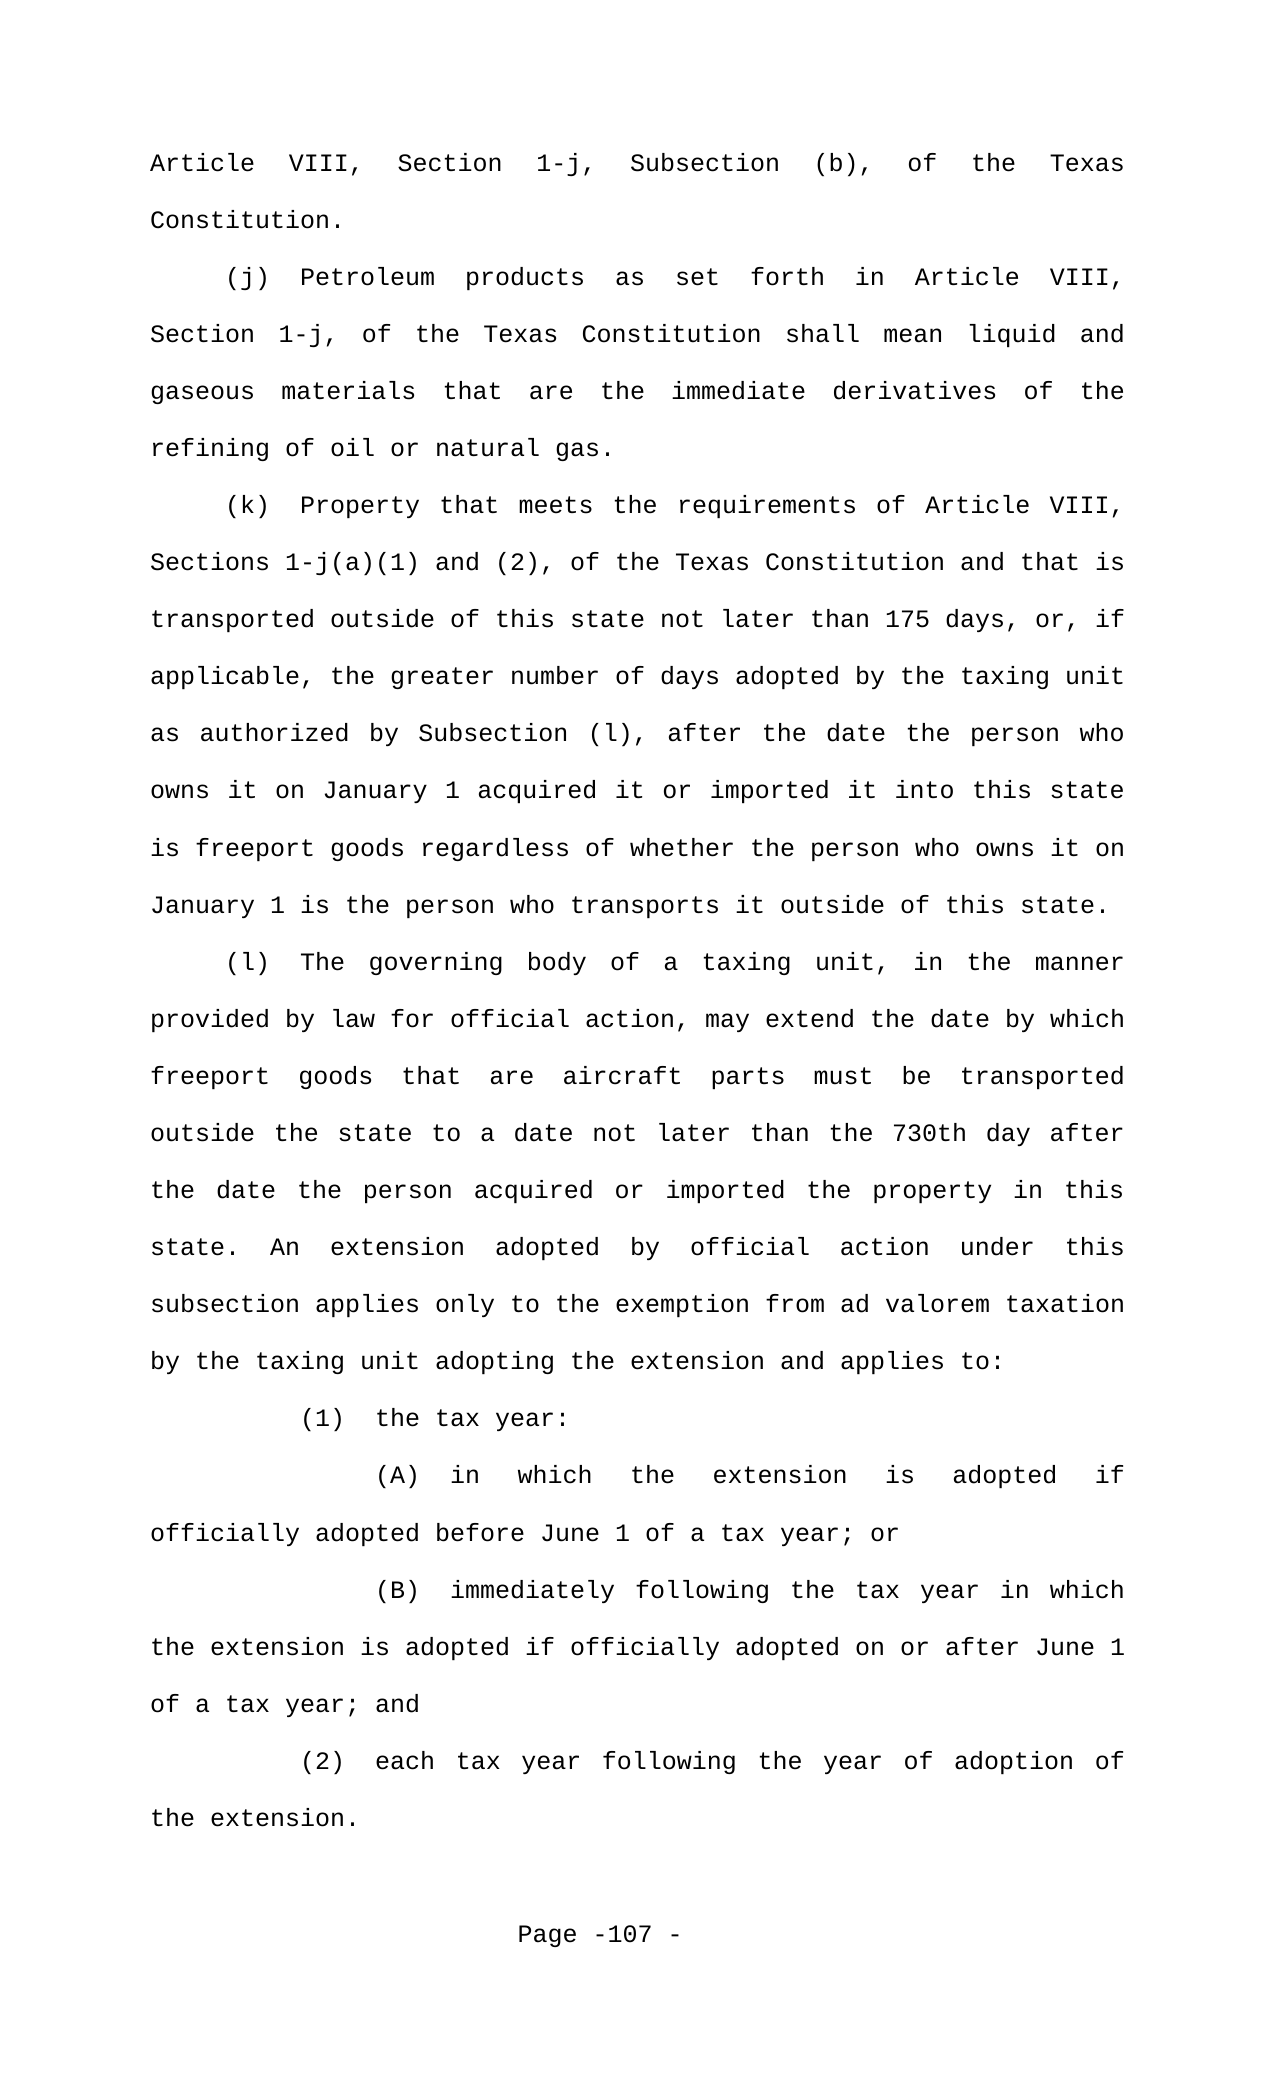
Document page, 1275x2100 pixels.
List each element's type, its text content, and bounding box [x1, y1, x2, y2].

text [150, 150, 1125, 236]
text (2) each tax year following the year of adoption of the extension. [150, 1748, 1125, 1834]
text (k) Property that meets the requirements of Article VIII, Sections 1-j(a)(1) and (2), of the Texas Constitution and that is transported outside of this state not later than 175 days, or, if applicable, the greater number of days adopted by the taxing unit as authorized by Subsection (l), after the date the person who owns it on January 1 acquired it or imported it into this state is freeport goods regardless of whether the person who owns it on January 1 is the person who transports it outside of this state. [150, 492, 1125, 921]
text (B) immediately following the tax year in which the extension is adopted if officially adopted on or after June 1 of a tax year; and [150, 1577, 1125, 1720]
text (1) the tax year: [150, 1406, 1125, 1434]
text (A) in which the extension is adopted if officially adopted before June 1 of a tax year; or [150, 1463, 1125, 1548]
text (l) The governing body of a taxing unit, in the manner provided by law for official action, may extend the date by which freeport goods that are aircraft parts must be transported outside the state to a date not later than the 730th day after the date the person acquired or imported the property in this state. An extension adopted by official action under this subsection applies only to the exemption from ad valorem taxation by the taxing unit adopting the extension and applies to: [150, 949, 1125, 1377]
text (j) Petroleum products as set forth in Article VIII, Section 1-j, of the Texas Constitution shall mean liquid and gaseous materials that are the immediate derivatives of the refining of oil or natural gas. [150, 264, 1125, 464]
